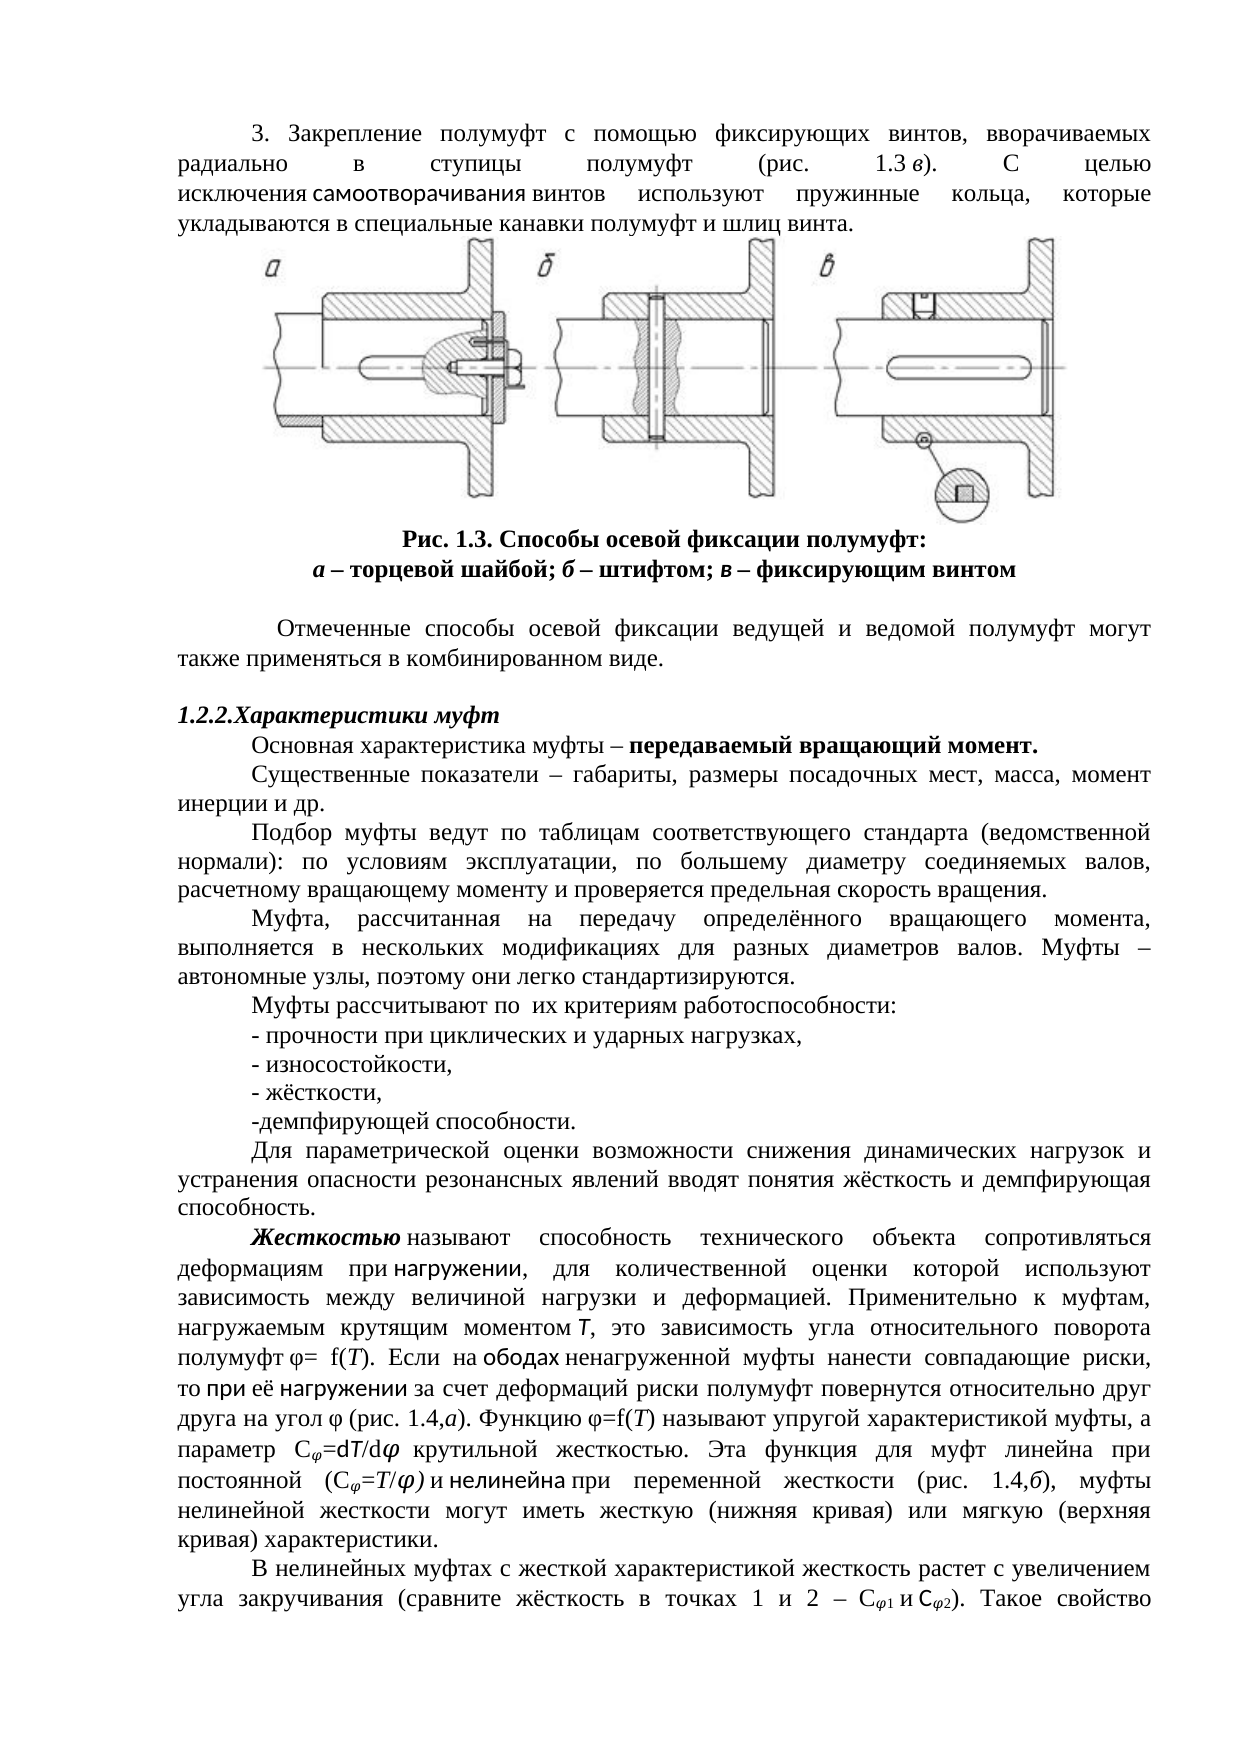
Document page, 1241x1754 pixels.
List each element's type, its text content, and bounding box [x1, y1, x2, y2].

subtitle 1.2.2.Характеристики муфт [177, 700, 1152, 729]
text -демпфирующей способности. [177, 1106, 1152, 1135]
text Основная характеристика муфты – передаваемый вращающий момент. [177, 729, 1152, 759]
text Для параметрической оценки возможности снижения динамических нагрузок и устранения опасности резонансных явлений вводят понятия жёсткость и демпфирующая способность. [177, 1135, 1152, 1221]
text Муфта, рассчитанная на передачу определённого вращающего момента, выполняется в нескольких модификациях для разных диаметров валов. Муфты – автономные узлы, поэтому они легко стандартизируются. [177, 903, 1152, 989]
text 3. Закрепление полумуфт с помощью фиксирующих винтов, вворачиваемых радиально в ступицы полумуфт (рис. 1.3 в). С целью исключения самоотворачивания винтов используют пружинные кольца, которые укладываются в специальные канавки полумуфт и шлиц винта. [177, 118, 1152, 237]
text Подбор муфты ведут по таблицам соответствующего стандарта (ведомственной нормали): по условиям эксплуатации, по большему диаметру соединяемых валов, расчетному вращающему моменту и проверяется предельная скорость вращения. [177, 817, 1152, 903]
text - износостойкости, [177, 1049, 1152, 1077]
text Рис. 1.3. Способы осевой фиксации полумуфт: [177, 524, 1152, 553]
text - прочности при циклических и ударных нагрузках, [177, 1020, 1152, 1049]
text Жесткостью называют способность технического объекта сопротивляться деформациям при нагружении, для количественной оценки которой используют зависимость между величиной нагрузки и деформацией. Применительно к муфтам, нагружаемым крутящим моментом Т, это зависимость угла относительного поворота полумуфт φ= f(T). Если на ободах ненагруженной муфты нанести совпадающие риски, то при её нагружении за счет деформаций риски полумуфт повернутся относительно друг друга на угол φ (рис. 1.4,а). Функцию φ=f(T) называют упругой характеристикой муфты, а параметр C𝜑=dT/d𝜑 крутильной жесткостью. Эта функция для муфт линейна при постоянной (C𝜑=T/𝜑) и нелинейна при переменной жесткости (рис. 1.4,б), муфты нелинейной жесткости могут иметь жесткую (нижняя кривая) или мягкую (верхняя кривая) характеристики. [177, 1221, 1152, 1553]
text - жёсткости, [177, 1077, 1152, 1106]
text Отмеченные способы осевой фиксации ведущей и ведомой полумуфт могут также применяться в комбинированном виде. [177, 612, 1152, 671]
text Муфты рассчитывают по их критериям работоспособности: [177, 989, 1152, 1020]
text а – торцевой шайбой; б – штифтом; в – фиксирующим винтом [177, 553, 1152, 583]
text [177, 1553, 1152, 1612]
text Существенные показатели – габариты, размеры посадочных мест, масса, момент инерции и др. [177, 759, 1152, 817]
picture [261, 236, 1068, 525]
